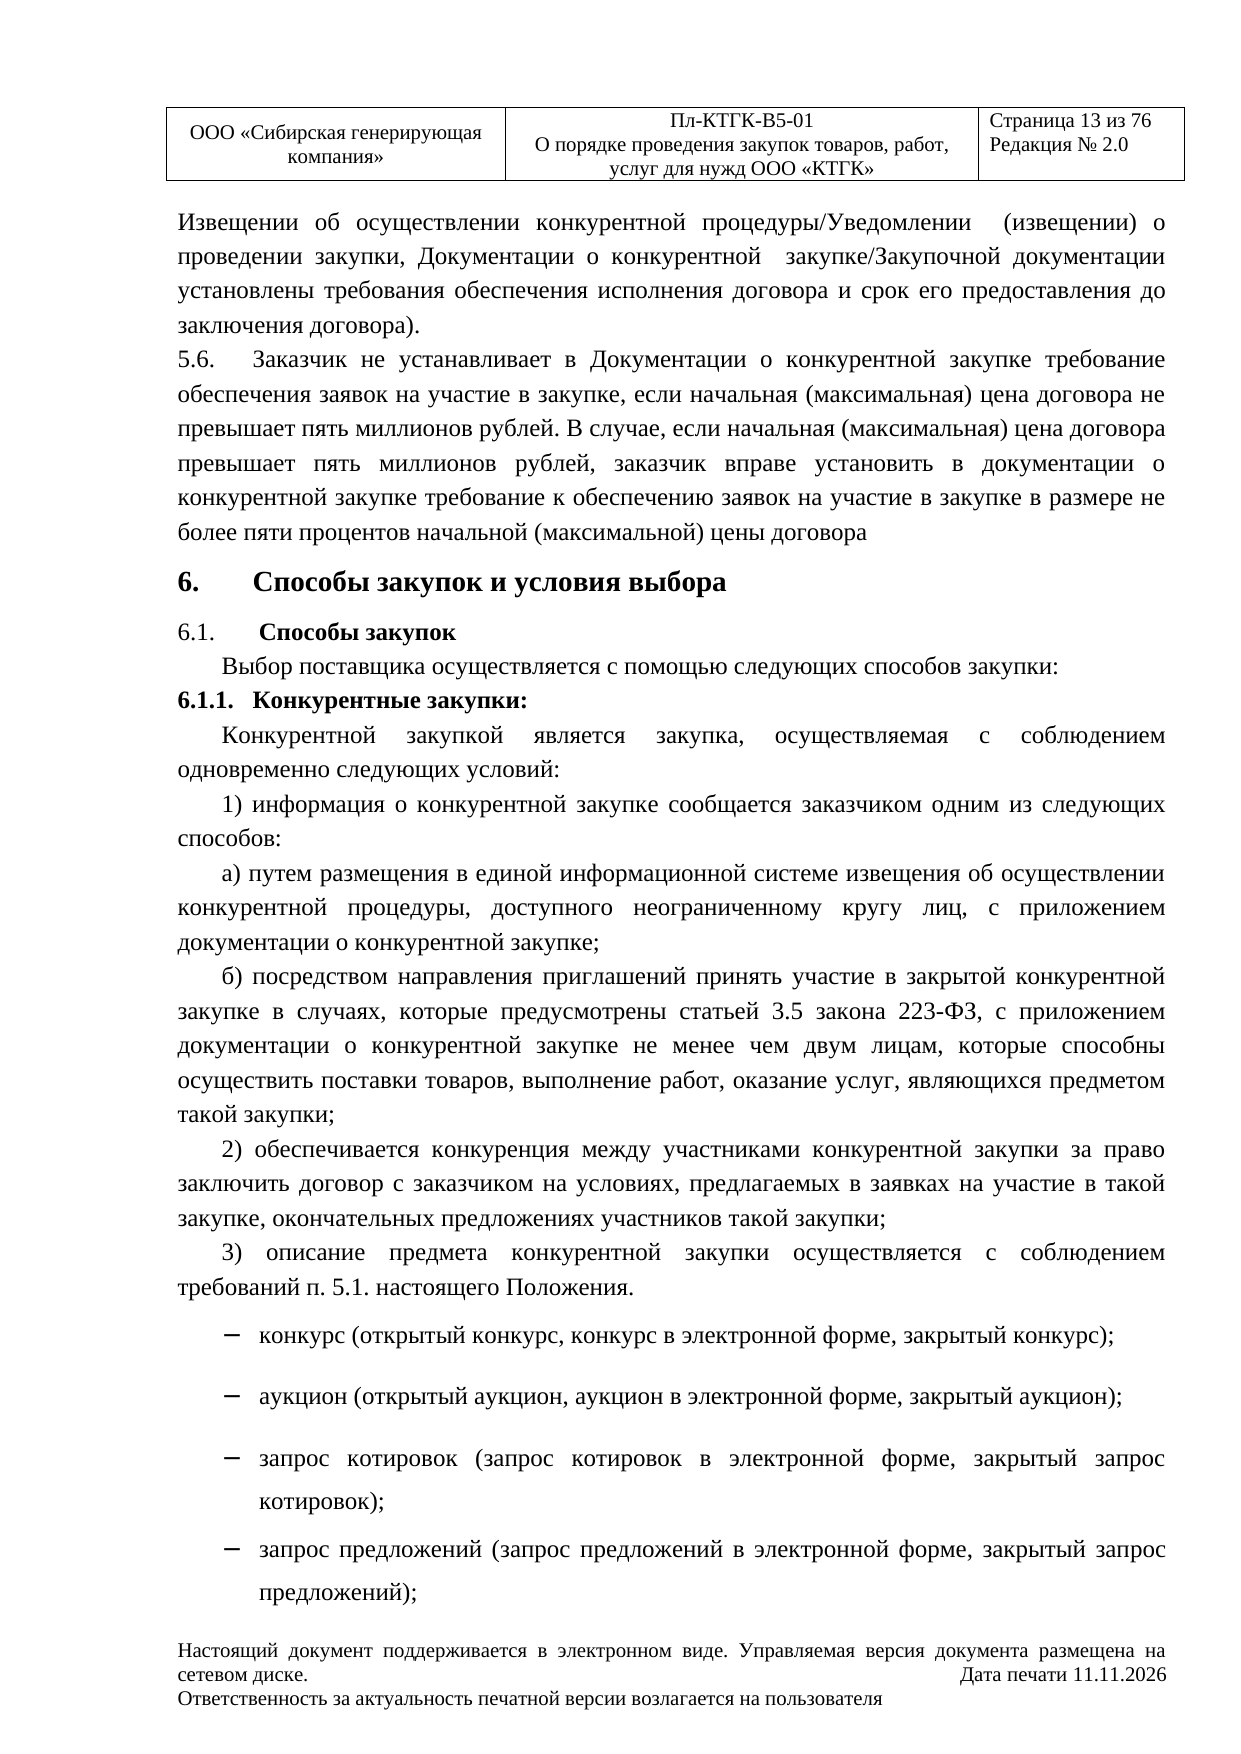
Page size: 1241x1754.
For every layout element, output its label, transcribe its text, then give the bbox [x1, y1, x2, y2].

list аукцион (открытый аукцион, аукцион в электронной форме, закрытый аукцион); [221, 1368, 1166, 1419]
text Выбор поставщика осуществляется с помощью следующих способов закупки: [177, 651, 1166, 680]
subtitle Способы закупок и условия выбора [177, 564, 1166, 597]
text а) путем размещения в единой информационной системе извещения об осуществлении конкурентной процедуры, доступного неограниченному кругу лиц, с приложением документации о конкурентной закупке; [177, 858, 1166, 956]
text 1) информация о конкурентной закупке сообщается заказчиком одним из следующих способов: [177, 789, 1166, 852]
list конкурс (открытый конкурс, конкурс в электронной форме, закрытый конкурс); [221, 1306, 1166, 1357]
list Способы закупок [177, 617, 1166, 645]
list запрос предложений (запрос предложений в электронной форме, закрытый запрос предложений); [221, 1521, 1166, 1606]
text б) посредством направления приглашений принять участие в закрытой конкурентной закупке в случаях, которые предусмотрены статьей 3.5 закона 223-ФЗ, с приложением документации о конкурентной закупке не менее чем двум лицам, которые способны осуществить поставки товаров, выполнение работ, оказание услуг, являющихся предметом такой закупки; [177, 961, 1166, 1128]
text Конкурентной закупкой является закупка, осуществляемая с соблюдением одновременно следующих условий: [177, 720, 1166, 783]
text 2) обеспечивается конкуренция между участниками конкурентной закупки за право заключить договор с заказчиком на условиях, предлагаемых в заявках на участие в такой закупке, окончательных предложениях участников такой закупки; [177, 1134, 1166, 1231]
list Заказчик не устанавливает в Документации о конкурентной закупке требование обеспечения заявок на участие в закупке, если начальная (максимальная) цена договора не превышает пять миллионов рублей. В случае, если начальная (максимальная) цена договора превышает пять миллионов рублей, заказчик вправе установить в документации о конкурентной закупке требование к обеспечению заявок на участие в закупке в размере не более пяти процентов начальной (максимальной) цены договора [177, 344, 1166, 546]
list Конкурентные закупки: [177, 686, 1166, 714]
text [177, 207, 1166, 339]
text 3) описание предмета конкурентной закупки осуществляется с соблюдением требований п. 5.1. настоящего Положения. [177, 1237, 1166, 1300]
list запрос котировок (запрос котировок в электронной форме, закрытый запрос котировок); [221, 1429, 1166, 1515]
